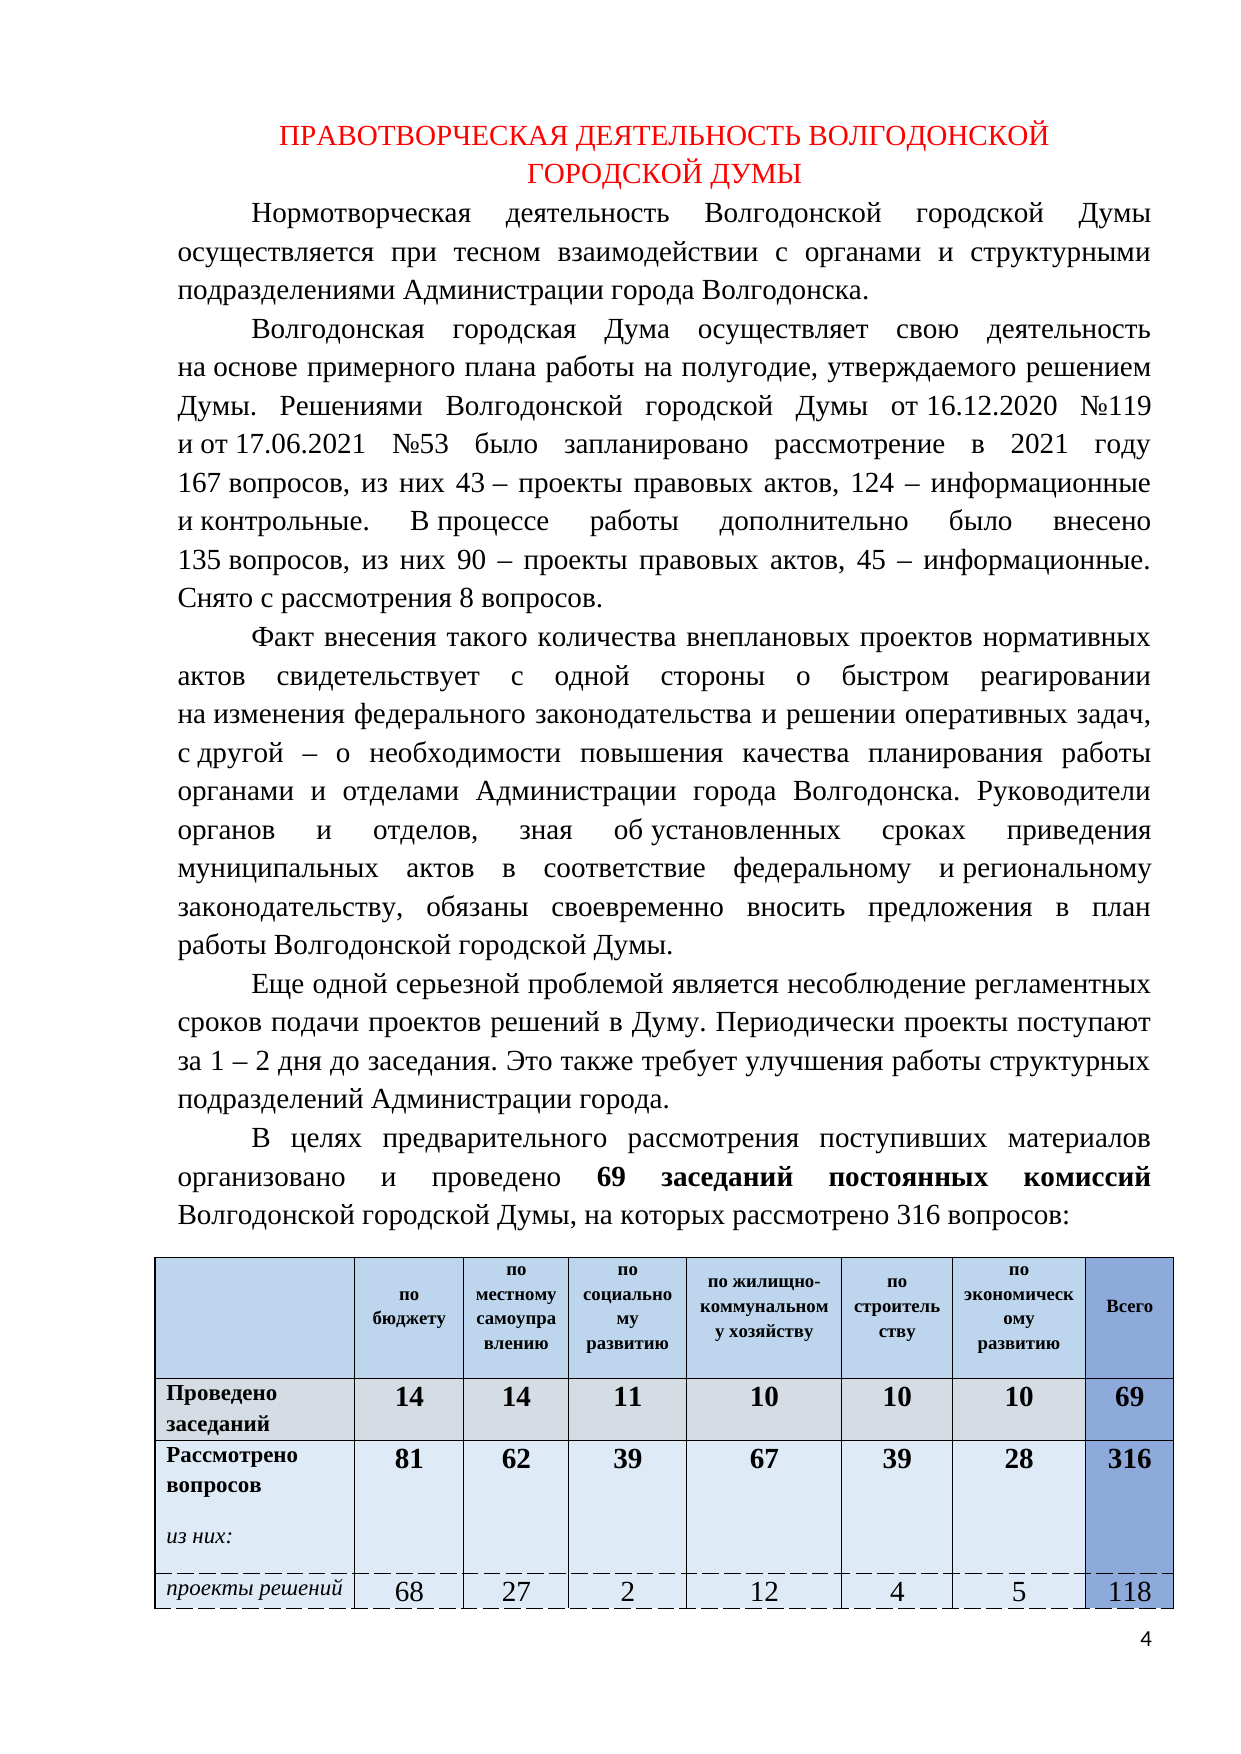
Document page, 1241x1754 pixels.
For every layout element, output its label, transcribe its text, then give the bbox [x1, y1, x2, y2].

table_header по бюджету [355, 1258, 463, 1378]
table_cell 81 [355, 1441, 463, 1573]
table_cell 67 [687, 1441, 841, 1573]
table_header по строительству [842, 1258, 952, 1378]
text ГОРОДСКОЙ ДУМЫ [177, 157, 1152, 190]
table_cell 39 [842, 1441, 952, 1573]
text Факт внесения такого количества внеплановых проектов нормативных актов свидетельствует с одной стороны о быстром реагировании на изменения федерального законодательства и решении оперативных задач, с другой – о необходимости повышения качества планирования работы органами и отделами Администрации города Волгодонска. Руководители органов и отделов, зная об установленных сроках приведения муниципальных актов в соответствие федеральному и региональному законодательству, обязаны своевременно вносить предложения в план работы Волгодонской городской Думы. [177, 619, 1152, 961]
table_cell 10 [687, 1379, 841, 1440]
table_cell 12 [687, 1573, 841, 1608]
table_header по социальному развитию [569, 1258, 686, 1378]
table_header Всего [1086, 1258, 1173, 1378]
table_cell 39 [569, 1441, 686, 1573]
table_cell 5 [953, 1573, 1085, 1608]
table_header по экономическому развитию [953, 1258, 1085, 1378]
table_cell Рассмотрено вопросов из них: [156, 1441, 354, 1573]
table_cell 10 [842, 1379, 952, 1440]
table_cell 2 [569, 1573, 686, 1608]
table_header по местному самоуправлению [464, 1258, 568, 1378]
text Еще одной серьезной проблемой является несоблюдение регламентных сроков подачи проектов решений в Думу. Периодически проекты поступают за 1 – 2 дня до заседания. Это также требует улучшения работы структурных подразделений Администрации города. [177, 966, 1152, 1115]
table_cell 28 [953, 1441, 1085, 1573]
table_cell 10 [953, 1379, 1085, 1440]
table_cell проекты решений [156, 1573, 354, 1608]
table_cell 118 [1086, 1573, 1173, 1608]
table_header по жилищно-коммунальному хозяйству [687, 1258, 841, 1378]
table_cell 68 [355, 1573, 463, 1608]
table_cell 316 [1086, 1441, 1173, 1573]
text Нормотворческая деятельность Волгодонской городской Думы осуществляется при тесном взаимодействии с органами и структурными подразделениями Администрации города Волгодонска. [177, 195, 1152, 306]
table_cell 11 [569, 1379, 686, 1440]
table_cell 69 [1086, 1379, 1173, 1440]
table_cell 27 [464, 1573, 568, 1608]
table_cell 4 [842, 1573, 952, 1608]
table_cell 62 [464, 1441, 568, 1573]
table_cell Проведено заседаний [156, 1379, 354, 1440]
text ПРАВОТВОРЧЕСКАЯ ДЕЯТЕЛЬНОСТЬ ВОЛГОДОНСКОЙ [177, 118, 1152, 152]
table_header [156, 1258, 354, 1378]
table_cell 14 [355, 1379, 463, 1440]
text Волгодонская городская Дума осуществляет свою деятельность на основе примерного плана работы на полугодие, утверждаемого решением Думы. Решениями Волгодонской городской Думы от 16.12.2020 №119 и от 17.06.2021 №53 было запланировано рассмотрение в 2021 году 167 вопросов, из них 43 – проекты правовых актов, 124 – информационные и контрольные. В процессе работы дополнительно было внесено 135 вопросов, из них 90 – проекты правовых актов, 45 – информационные. Снято с рассмотрения 8 вопросов. [177, 311, 1152, 614]
text В целях предварительного рассмотрения поступивших материалов организовано и проведено 69 заседаний постоянных комиссий Волгодонской городской Думы, на которых рассмотрено 316 вопросов: [177, 1120, 1152, 1231]
table_cell 14 [464, 1379, 568, 1440]
